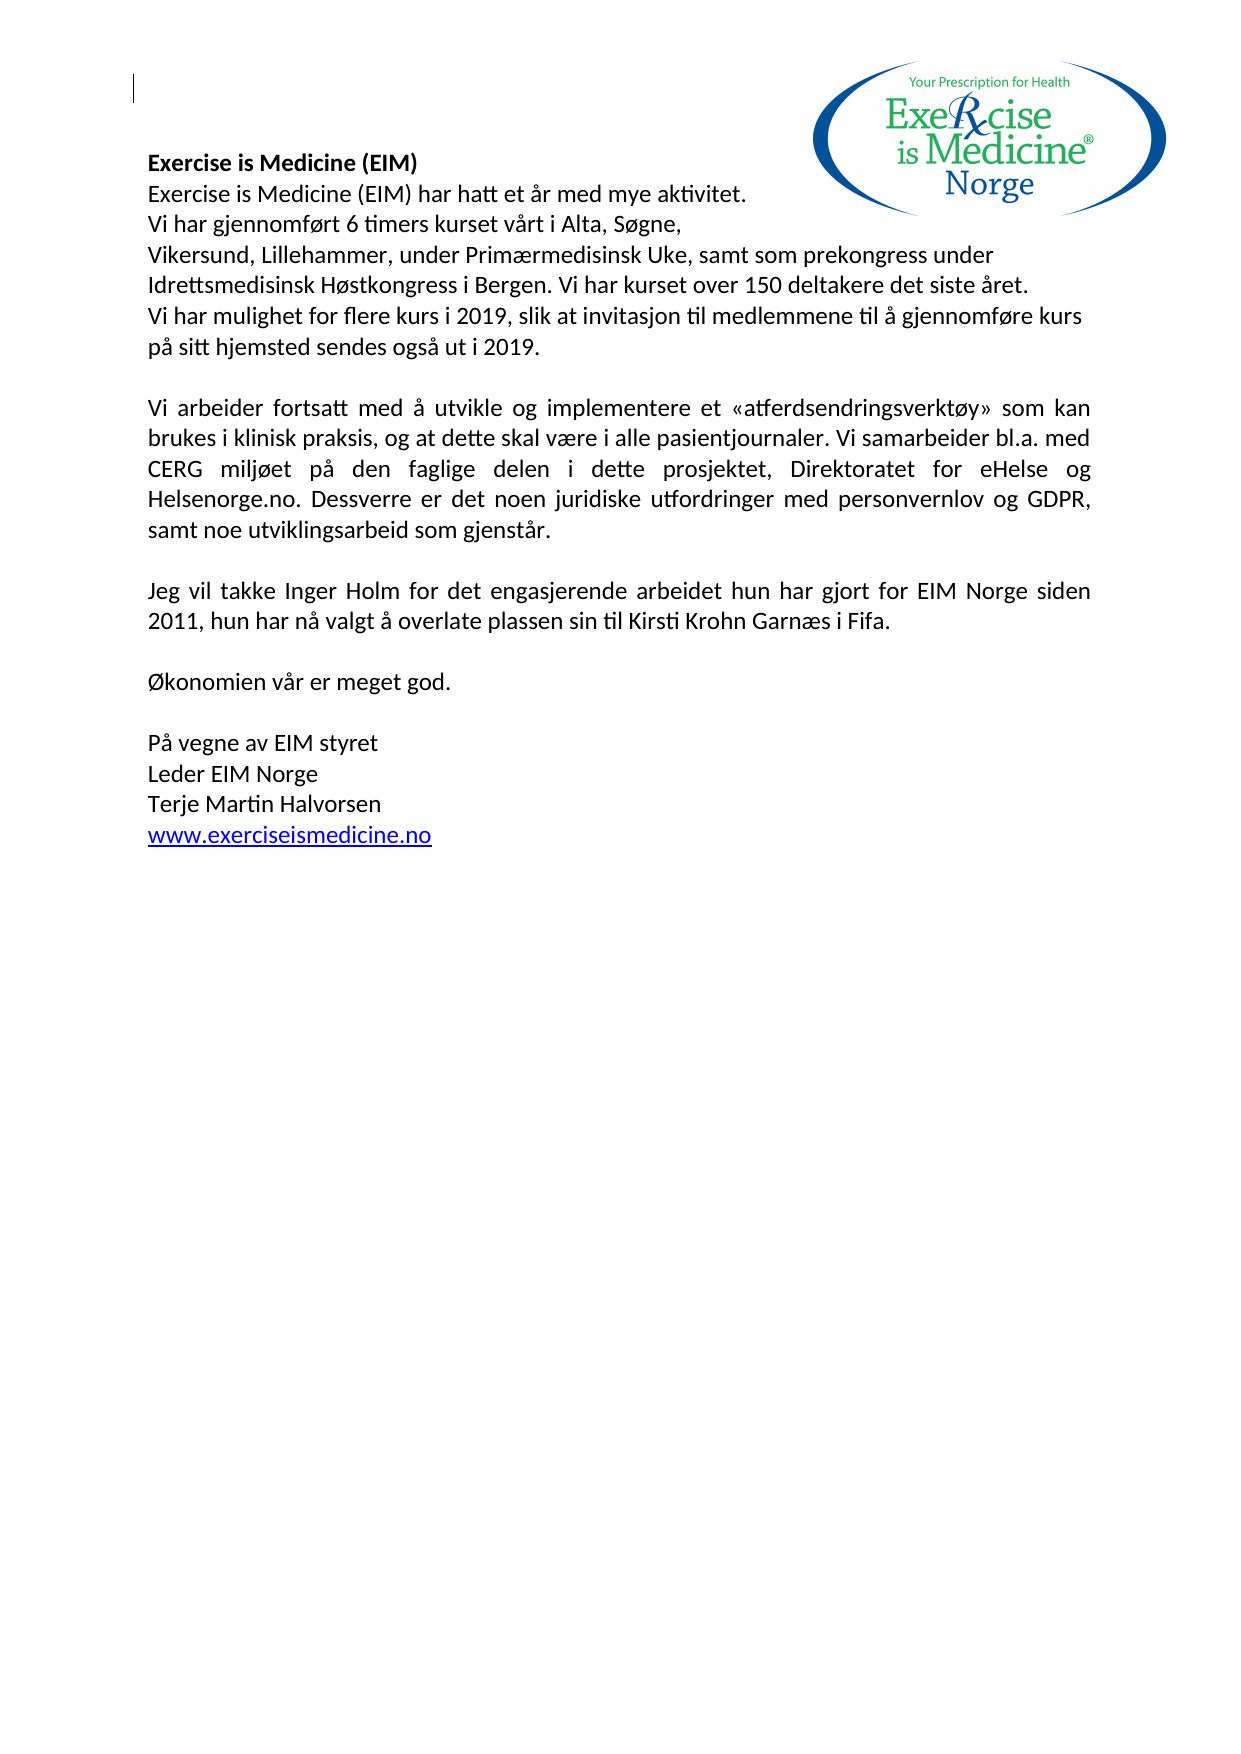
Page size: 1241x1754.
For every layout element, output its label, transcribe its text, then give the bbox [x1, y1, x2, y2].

text Vi har gjennomført 6 timers kurset vårt i Alta, Søgne, Vikersund, Lillehammer, under Primærmedisinsk Uke, samt som prekongress under Idrettsmedisinsk Høstkongress i Bergen. Vi har kurset over 150 deltakere det siste året. [148, 209, 1093, 300]
text Terje Martin Halvorsen [148, 788, 1093, 819]
text Exercise is Medicine (EIM) har hatt et år med mye aktivitet. [148, 178, 1093, 209]
text Vi har mulighet for flere kurs i 2019, slik at invitasjon til medlemmene til å gjennomføre kurs på sitt hjemsted sendes også ut i 2019. [148, 300, 1093, 361]
text På vegne av EIM styret Leder EIM Norge [148, 727, 1093, 788]
picture [809, 57, 1170, 220]
text Vi arbeider fortsatt med å utvikle og implementere et «atferdsendringsverktøy» som kan brukes i klinisk praksis, og at dette skal være i alle pasientjournaler. Vi samarbeider bl.a. med CERG miljøet på den faglige delen i dette prosjektet, Direktoratet for eHelse og Helsenorge.no. Dessverre er det noen juridiske utfordringer med personvernlov og GDPR, samt noe utviklingsarbeid som gjenstår. [148, 392, 1093, 544]
text Jeg vil takke Inger Holm for det engasjerende arbeidet hun har gjort for EIM Norge siden 2011, hun har nå valgt å overlate plassen sin til Kirsti Krohn Garnæs i Fifa. [148, 575, 1093, 636]
text www.exerciseismedicine.no [148, 819, 1093, 849]
text Exercise is Medicine (EIM) [148, 148, 1093, 178]
text Økonomien vår er meget god. [148, 666, 1093, 697]
